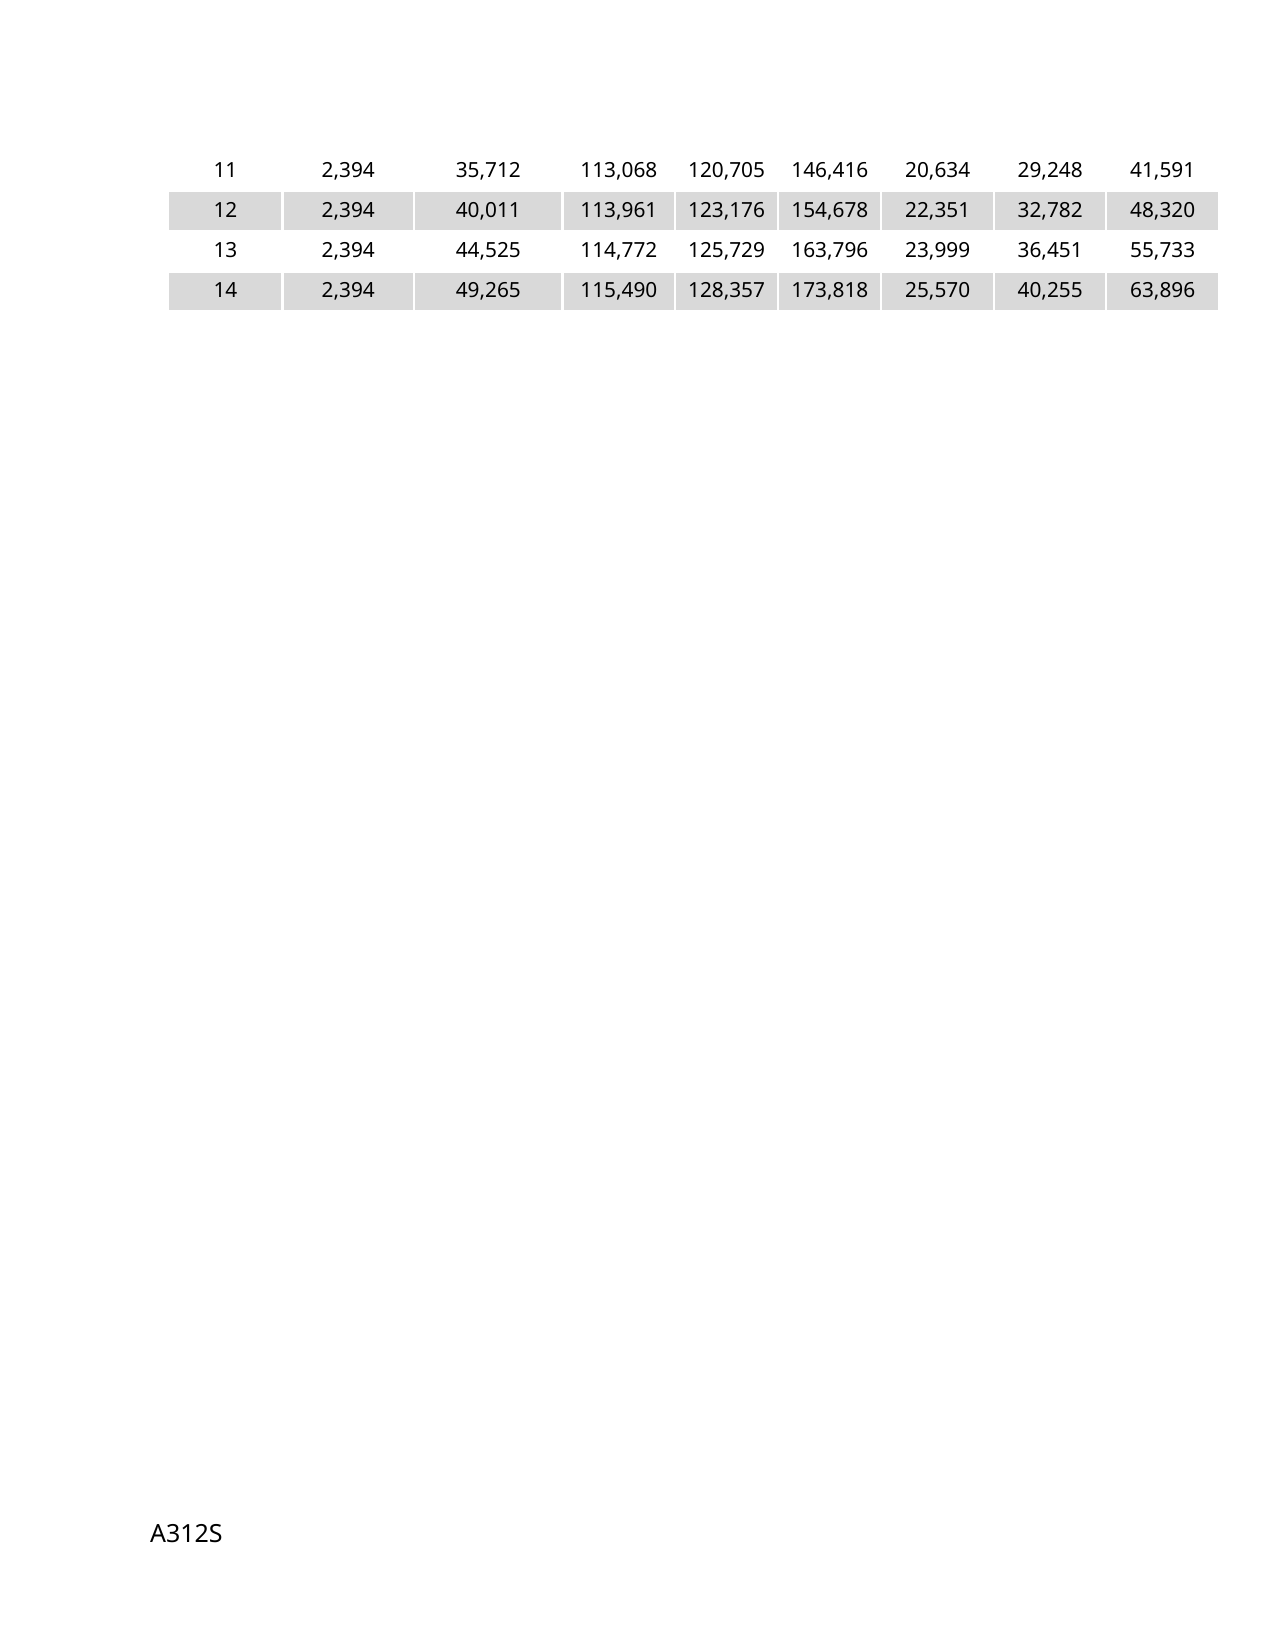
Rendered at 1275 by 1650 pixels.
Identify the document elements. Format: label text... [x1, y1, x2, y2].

table_cell 36,451 [995, 232, 1105, 270]
table_cell 120,705 [676, 152, 777, 190]
table_cell 12 [169, 192, 281, 230]
table_cell 20,634 [882, 152, 993, 190]
table_cell 154,678 [779, 192, 880, 230]
table_cell 11 [169, 152, 281, 190]
table_cell 40,011 [415, 192, 561, 230]
table_cell 23,999 [882, 232, 993, 270]
table_cell 115,490 [564, 273, 674, 310]
table_cell 146,416 [779, 152, 880, 190]
table_cell 173,818 [779, 273, 880, 310]
table_cell 41,591 [1107, 152, 1218, 190]
table_cell 55,733 [1107, 232, 1218, 270]
table_cell 2,394 [284, 273, 413, 310]
table_cell 2,394 [284, 192, 413, 230]
table_cell 163,796 [779, 232, 880, 270]
table_cell 25,570 [882, 273, 993, 310]
table_cell 32,782 [995, 192, 1105, 230]
table_cell 123,176 [676, 192, 777, 230]
table_cell 35,712 [415, 152, 561, 190]
table_cell 113,068 [564, 152, 674, 190]
table_cell 128,357 [676, 273, 777, 310]
table_cell 48,320 [1107, 192, 1218, 230]
table_cell 63,896 [1107, 273, 1218, 310]
table_cell 29,248 [995, 152, 1105, 190]
table_cell 22,351 [882, 192, 993, 230]
table_cell 44,525 [415, 232, 561, 270]
table_cell 13 [169, 232, 281, 270]
table_cell 40,255 [995, 273, 1105, 310]
table_cell 49,265 [415, 273, 561, 310]
table_cell 2,394 [284, 152, 413, 190]
table_cell 114,772 [564, 232, 674, 270]
table_cell 125,729 [676, 232, 777, 270]
table_cell 2,394 [284, 232, 413, 270]
table_cell 113,961 [564, 192, 674, 230]
table_cell 14 [169, 273, 281, 310]
